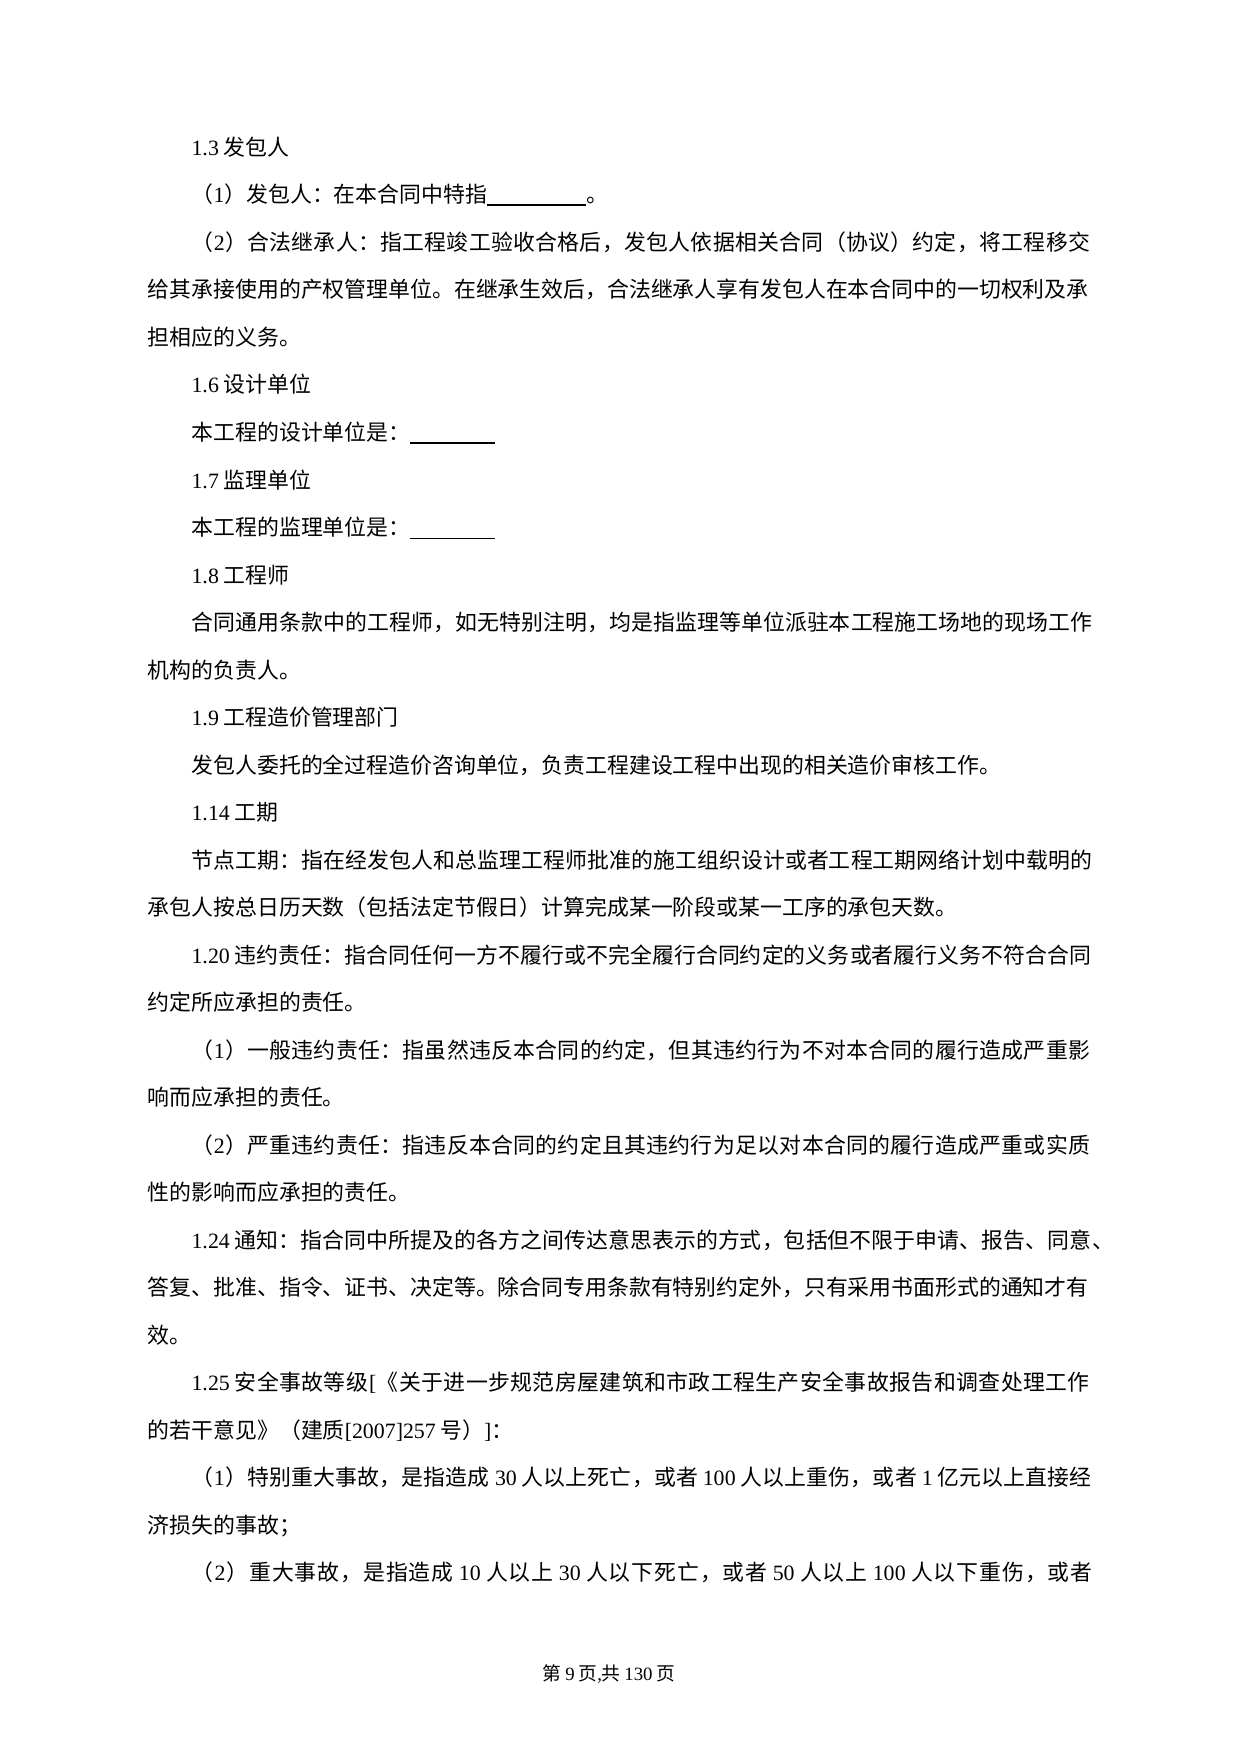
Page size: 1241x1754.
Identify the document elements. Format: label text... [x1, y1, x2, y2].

text 发包人委托的全过程造价咨询单位，负责工程建设工程中出现的相关造价审核工作。 [148, 748, 1092, 779]
text 1.3发包人 [148, 129, 1092, 161]
text 1.6设计单位 [148, 367, 1092, 399]
text （2）严重违约责任：指违反本合同的约定且其违约行为足以对本合同的履行造成严重或实质性的影响而应承担的责任。 [148, 1128, 1092, 1207]
text 1.8工程师 [148, 558, 1092, 589]
text 本工程的监理单位是： [148, 510, 1092, 542]
text 本工程的设计单位是： [148, 414, 1092, 447]
text 节点工期：指在经发包人和总监理工程师批准的施工组织设计或者工程工期网络计划中载明的承包人按总日历天数（包括法定节假日）计算完成某一阶段或某一工序的承包天数。 [148, 843, 1092, 922]
text 1.25安全事故等级[《关于进一步规范房屋建筑和市政工程生产安全事故报告和调查处理工作的若干意见》（建质[2007]257号）]： [148, 1365, 1092, 1444]
text （1）特别重大事故，是指造成30人以上死亡，或者100人以上重伤，或者1亿元以上直接经济损失的事故； [148, 1460, 1092, 1539]
text 1.14工期 [148, 795, 1092, 827]
text 合同通用条款中的工程师，如无特别注明，均是指监理等单位派驻本工程施工场地的现场工作机构的负责人。 [148, 605, 1092, 684]
text 1.24通知：指合同中所提及的各方之间传达意思表示的方式，包括但不限于申请、报告、同意、答复、批准、指令、证书、决定等。除合同专用条款有特别约定外，只有采用书面形式的通知才有效。 [148, 1223, 1092, 1349]
text 1.20违约责任：指合同任何一方不履行或不完全履行合同约定的义务或者履行义务不符合合同约定所应承担的责任。 [148, 938, 1092, 1017]
text （1）一般违约责任：指虽然违反本合同的约定，但其违约行为不对本合同的履行造成严重影响而应承担的责任。 [148, 1033, 1092, 1112]
text （2）合法继承人：指工程竣工验收合格后，发包人依据相关合同（协议）约定，将工程移交给其承接使用的产权管理单位。在继承生效后，合法继承人享有发包人在本合同中的一切权利及承担相应的义务。 [148, 224, 1092, 351]
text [148, 1555, 1092, 1587]
text 1.9工程造价管理部门 [148, 700, 1092, 732]
text （1）发包人：在本合同中特指 。 [148, 177, 1092, 209]
text 1.7监理单位 [148, 463, 1092, 494]
